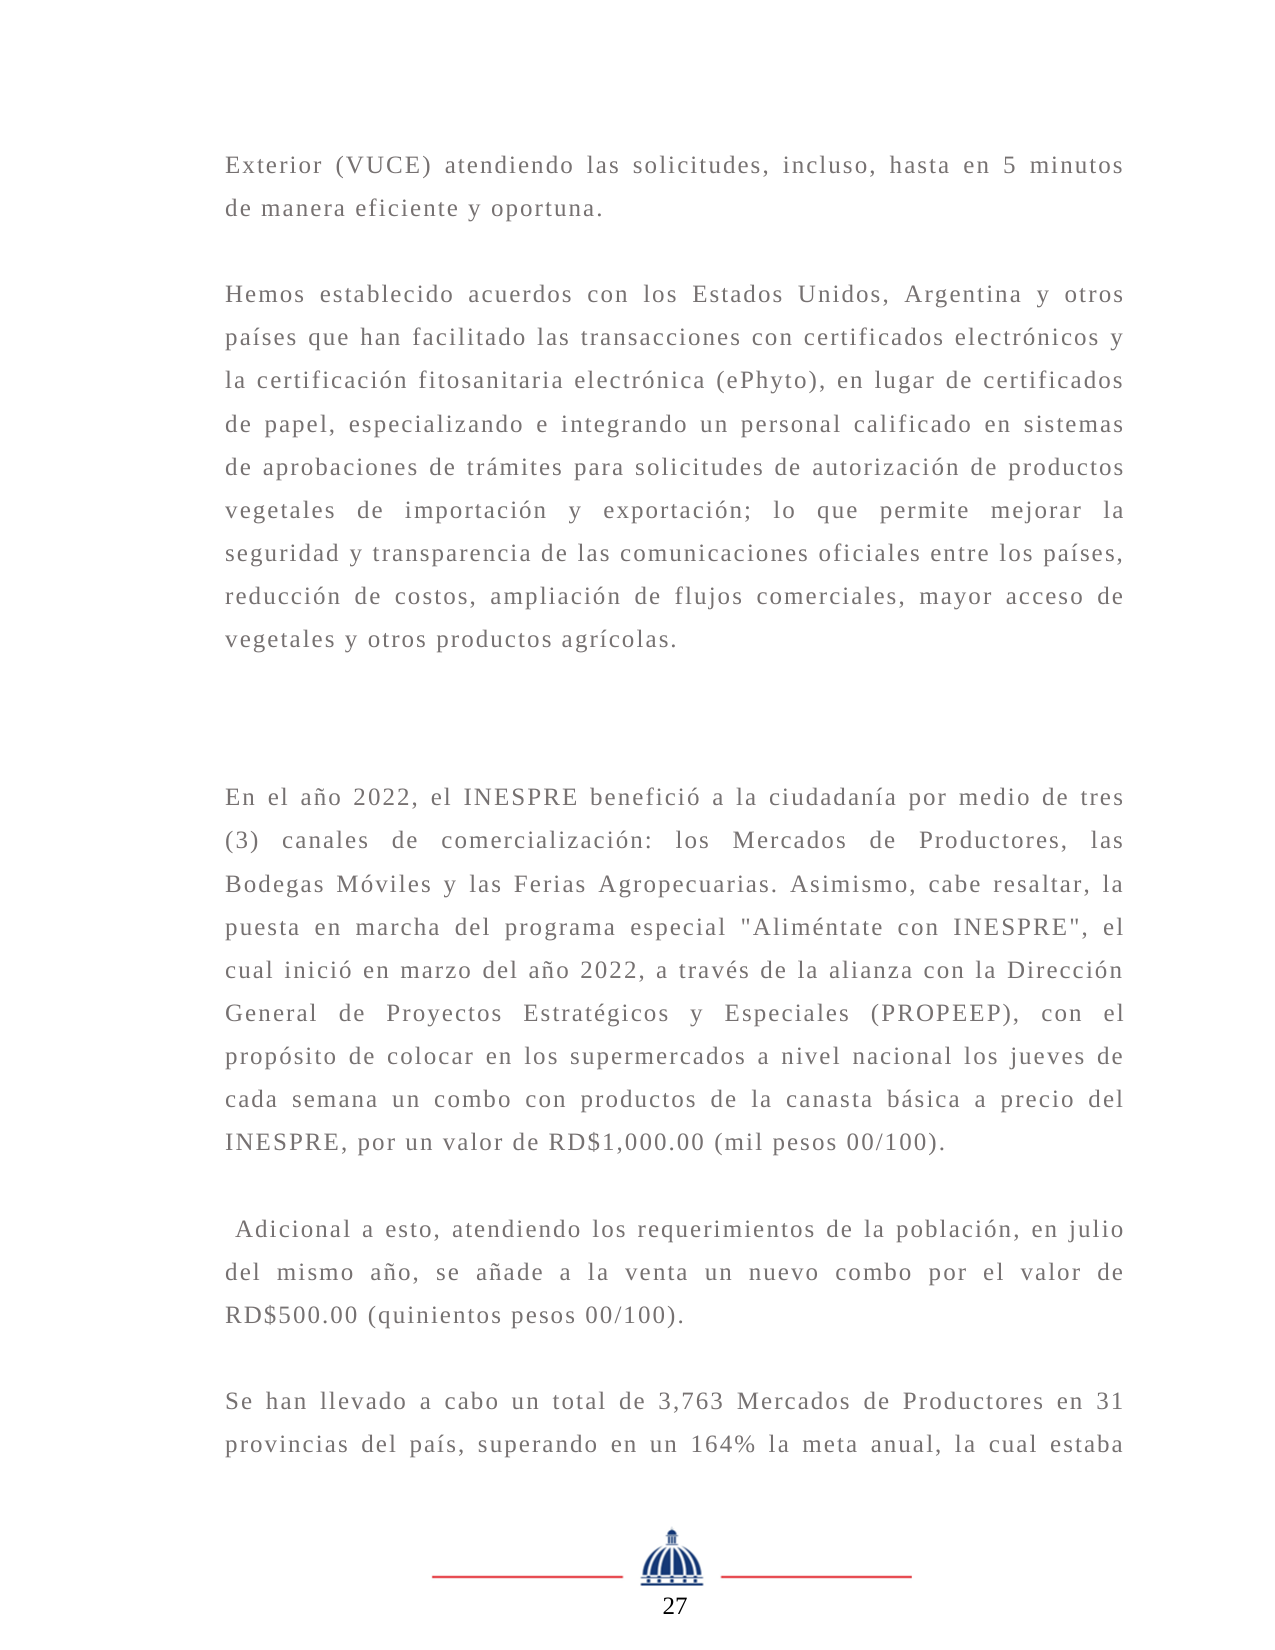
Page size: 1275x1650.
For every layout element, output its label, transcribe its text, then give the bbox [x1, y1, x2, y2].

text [225, 1386, 1125, 1458]
text Adicional a esto, atendiendo los requerimientos de la población, en julio del mismo año, se añade a la venta un nuevo combo por el valor de RD$500.00 (quinientos pesos 00/100). [225, 1214, 1125, 1329]
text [225, 150, 1125, 222]
text Hemos establecido acuerdos con los Estados Unidos, Argentina y otros países que han facilitado las transacciones con certificados electrónicos y la certificación fitosanitaria electrónica (ePhyto), en lugar de certificados de papel, especializando e integrando un personal calificado en sistemas de aprobaciones de trámites para solicitudes de autorización de productos vegetales de importación y exportación; lo que permite mejorar la seguridad y transparencia de las comunicaciones oficiales entre los países, reducción de costos, ampliación de flujos comerciales, mayor acceso de vegetales y otros productos agrícolas. [225, 279, 1125, 653]
picture [428, 1523, 920, 1591]
text En el año 2022, el INESPRE benefició a la ciudadanía por medio de tres (3) canales de comercialización: los Mercados de Productores, las Bodegas Móviles y las Ferias Agropecuarias. Asimismo, cabe resaltar, la puesta en marcha del programa especial "Aliméntate con INESPRE", el cual inició en marzo del año 2022, a través de la alianza con la Dirección General de Proyectos Estratégicos y Especiales (PROPEEP), con el propósito de colocar en los supermercados a nivel nacional los jueves de cada semana un combo con productos de la canasta básica a precio del INESPRE, por un valor de RD$1,000.00 (mil pesos 00/100). [225, 782, 1125, 1156]
